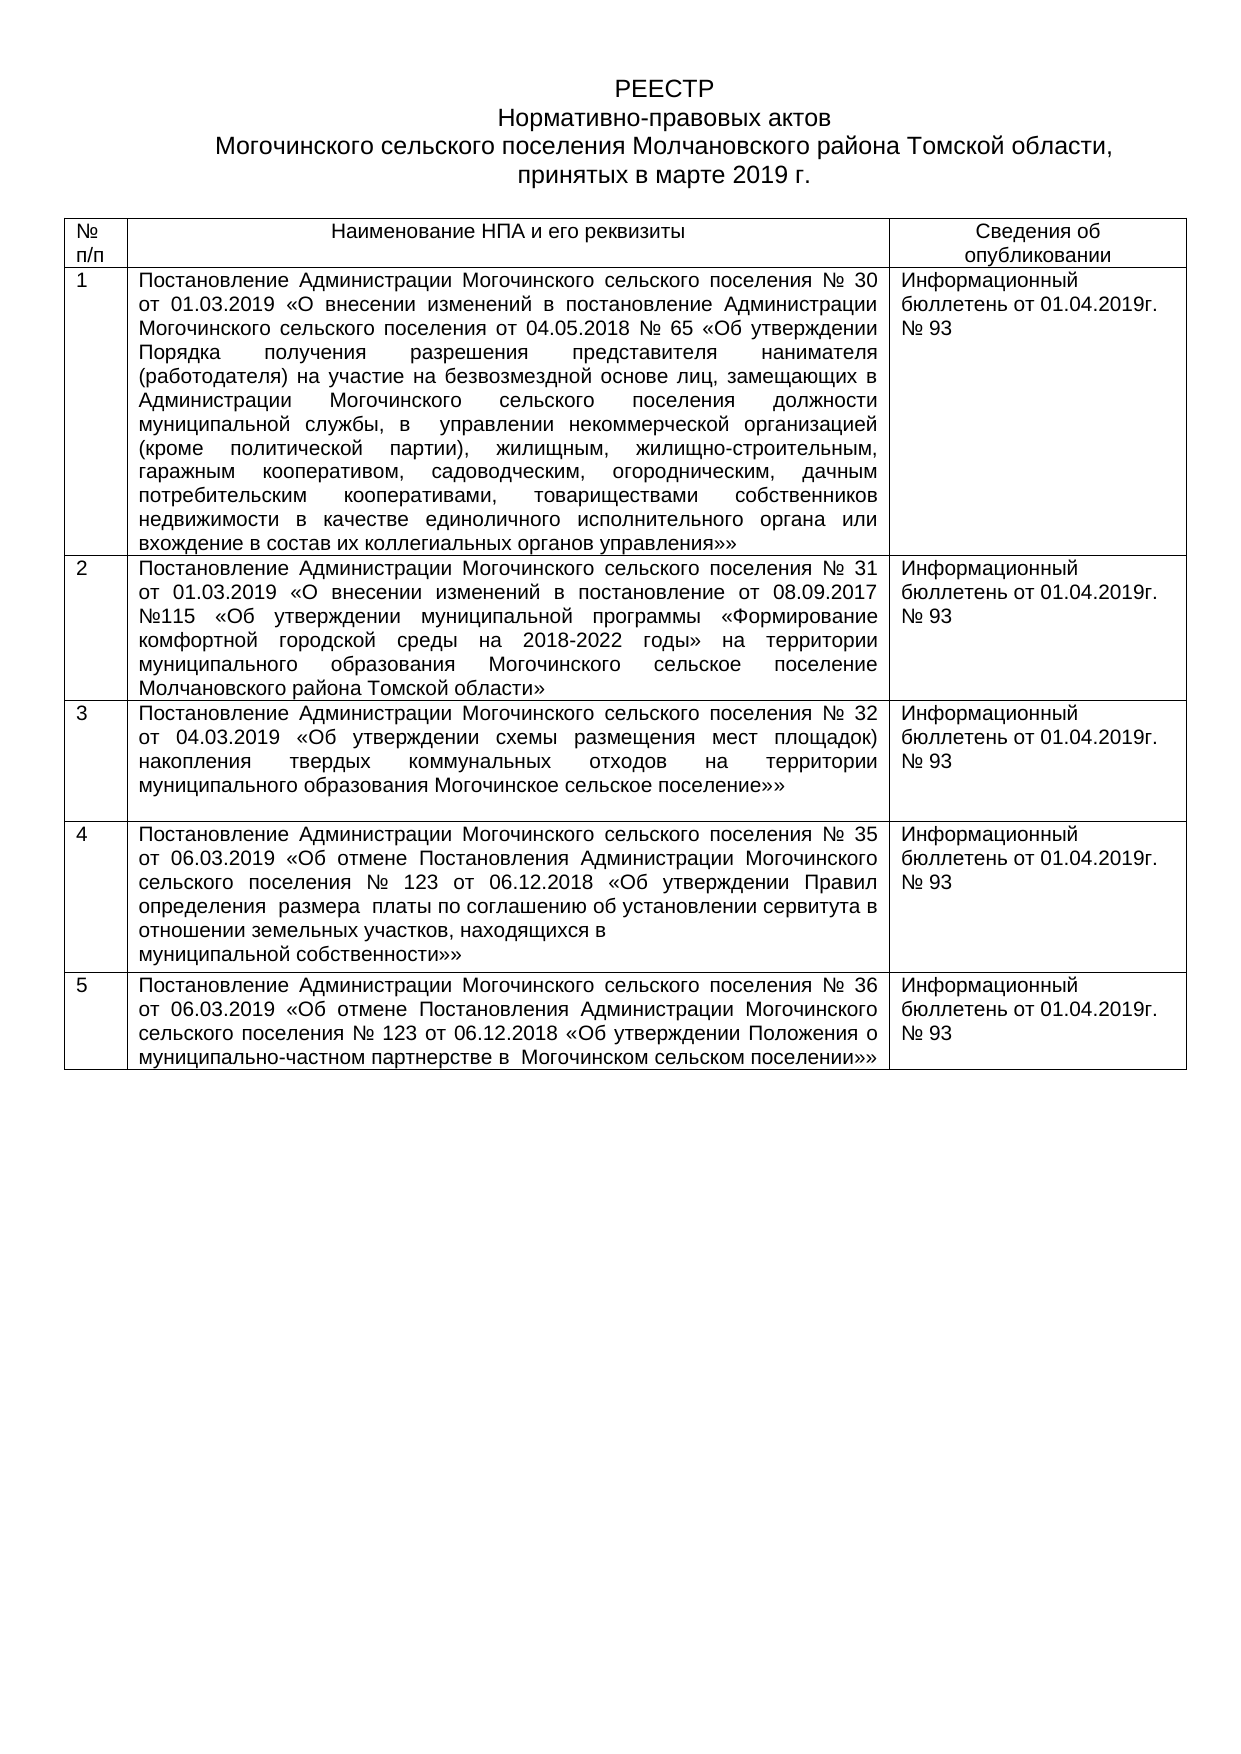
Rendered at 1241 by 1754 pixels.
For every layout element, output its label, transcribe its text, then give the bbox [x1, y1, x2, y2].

text РЕЕСТР [177, 74, 1152, 103]
table_header Сведения об опубликовании [890, 219, 1186, 267]
table_cell Постановление Администрации Могочинского сельского поселения № 35 от 06.03.2019 «Об отмене Постановления Администрации Могочинского сельского поселения № 123 от 06.12.2018 «Об утверждении Правил определения размера платы по соглашению об установлении сервитута в отношении земельных участков, находящихся в муниципальной собственности»» [128, 822, 889, 972]
table_cell 5 [65, 973, 127, 1069]
table_cell 4 [65, 822, 127, 972]
table_cell Постановление Администрации Могочинского сельского поселения № 31 от 01.03.2019 «О внесении изменений в постановление от 08.09.2017 №115 «Об утверждении муниципальной программы «Формирование комфортной городской среды на 2018-2022 годы» на территории муниципального образования Могочинского сельское поселение Молчановского района Томской области» [128, 556, 889, 700]
table_cell Информационный бюллетень от 01.04.2019г. № 93 [890, 973, 1186, 1069]
table_header Наименование НПА и его реквизиты [128, 219, 889, 267]
table_cell Информационный бюллетень от 01.04.2019г. № 93 [890, 822, 1186, 972]
table_header № п/п [65, 219, 127, 267]
text Нормативно-правовых актов [177, 103, 1152, 131]
table_cell 1 [65, 268, 127, 555]
table_cell 3 [65, 701, 127, 821]
table_cell Постановление Администрации Могочинского сельского поселения № 32 от 04.03.2019 «Об утверждении схемы размещения мест площадок) накопления твердых коммунальных отходов на территории муниципального образования Могочинское сельское поселение»» [128, 701, 889, 821]
table_cell Информационный бюллетень от 01.04.2019г. № 93 [890, 556, 1186, 700]
text Могочинского сельского поселения Молчановского района Томской области, принятых в марте 2019 г. [177, 131, 1152, 189]
table_cell 2 [65, 556, 127, 700]
table_cell Информационный бюллетень от 01.04.2019г. № 93 [890, 268, 1186, 555]
table_cell Постановление Администрации Могочинского сельского поселения № 30 от 01.03.2019 «О внесении изменений в постановление Администрации Могочинского сельского поселения от 04.05.2018 № 65 «Об утверждении Порядка получения разрешения представителя нанимателя (работодателя) на участие на безвозмездной основе лиц, замещающих в Администрации Могочинского сельского поселения должности муниципальной службы, в управлении некоммерческой организацией (кроме политической партии), жилищным, жилищно-строительным, гаражным кооперативом, садоводческим, огородническим, дачным потребительским кооперативами, товариществами собственников недвижимости в качестве единоличного исполнительного органа или вхождение в состав их коллегиальных органов управления»» [128, 268, 889, 555]
table_cell Постановление Администрации Могочинского сельского поселения № 36 от 06.03.2019 «Об отмене Постановления Администрации Могочинского сельского поселения № 123 от 06.12.2018 «Об утверждении Положения о муниципально-частном партнерстве в Могочинском сельском поселении»» [128, 973, 889, 1069]
table_cell Информационный бюллетень от 01.04.2019г. № 93 [890, 701, 1186, 821]
